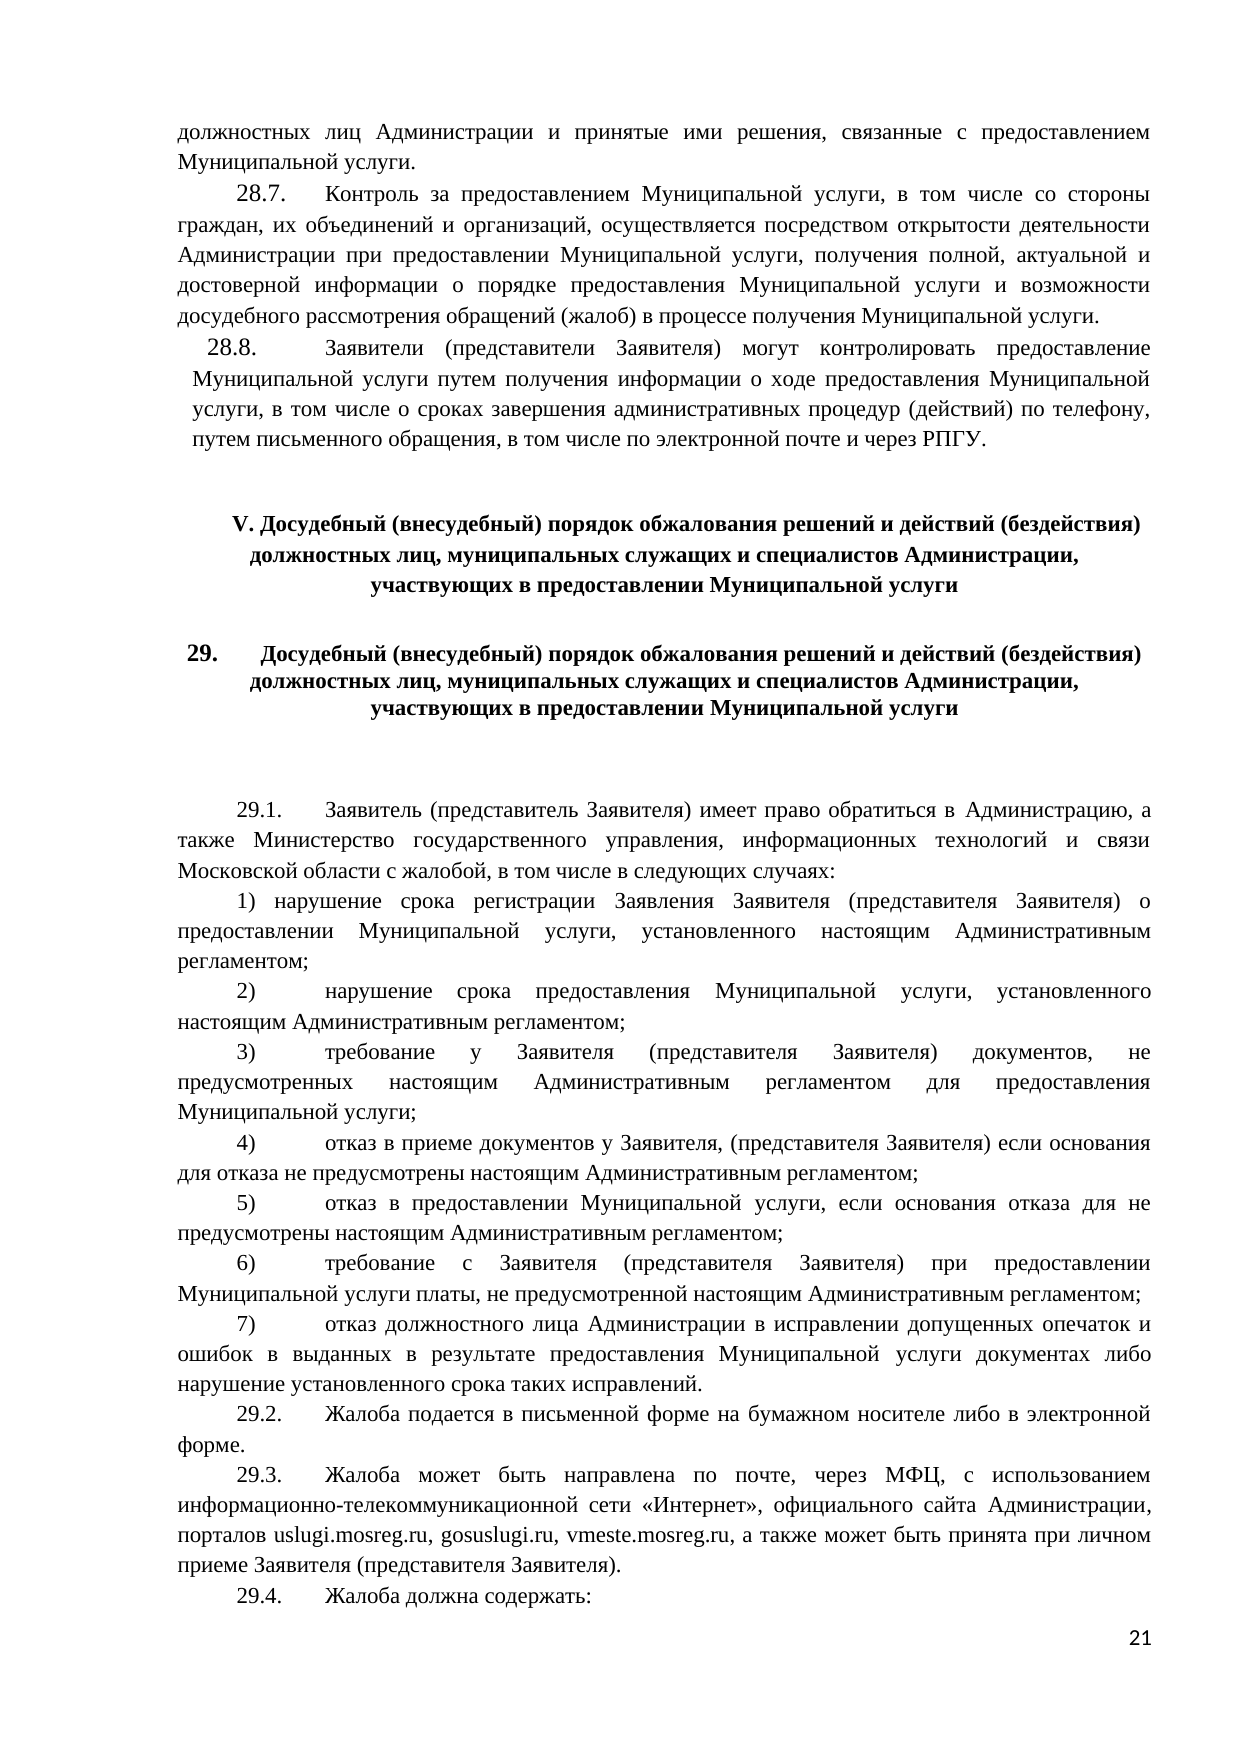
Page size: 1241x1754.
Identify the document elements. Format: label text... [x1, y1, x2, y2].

list 29.4. Жалоба должна содержать: [177, 1582, 1152, 1608]
text 6) требование с Заявителя (представителя Заявителя) при предоставлении Муниципальной услуги платы, не предусмотренной настоящим Административным регламентом; [177, 1249, 1152, 1306]
text 1) нарушение срока регистрации Заявления Заявителя (представителя Заявителя) о предоставлении Муниципальной услуги, установленного настоящим Административным регламентом; [177, 887, 1152, 974]
text Контроль за предоставлением Муниципальной услуги, в том числе со стороны граждан, их объединений и организаций, осуществляется посредством открытости деятельности Администрации при предоставлении Муниципальной услуги, получения полной, актуальной и достоверной информации о порядке предоставления Муниципальной услуги и возможности досудебного рассмотрения обращений (жалоб) в процессе получения Муниципальной услуги. [177, 178, 1152, 328]
text 5) отказ в предоставлении Муниципальной услуги, если основания отказа для не предусмотрены настоящим Административным регламентом; [177, 1189, 1152, 1246]
text Досудебный (внесудебный) порядок обжалования решений и действий (бездействия) должностных лиц, муниципальных служащих и специалистов Администрации, участвующих в предоставлении Муниципальной услуги [177, 638, 1152, 720]
text 3) требование у Заявителя (представителя Заявителя) документов, не предусмотренных настоящим Административным регламентом для предоставления Муниципальной услуги; [177, 1038, 1152, 1125]
list 29.1. Заявитель (представитель Заявителя) имеет право обратиться в Администрацию, а также Министерство государственного управления, информационных технологий и связи Московской области с жалобой, в том числе в следующих случаях: [177, 796, 1152, 883]
text 4) отказ в приеме документов у Заявителя, (представителя Заявителя) если основания для отказа не предусмотрены настоящим Административным регламентом; [177, 1129, 1152, 1185]
text 7) отказ должностного лица Администрации в исправлении допущенных опечаток и ошибок в выданных в результате предоставления Муниципальной услуги документах либо нарушение установленного срока таких исправлений. [177, 1310, 1152, 1397]
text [177, 118, 1152, 175]
text 2) нарушение срока предоставления Муниципальной услуги, установленного настоящим Административным регламентом; [177, 978, 1152, 1034]
list 29.2. Жалоба подается в письменной форме на бумажном носителе либо в электронной форме. [177, 1401, 1152, 1457]
text V. Досудебный (внесудебный) порядок обжалования решений и действий (бездействия) должностных лиц, муниципальных служащих и специалистов Администрации, участвующих в предоставлении Муниципальной услуги [177, 510, 1152, 597]
list 29.3. Жалоба может быть направлена по почте, через МФЦ, с использованием информационно-телекоммуникационной сети «Интернет», официального сайта Администрации, порталов uslugi.mosreg.ru, gosuslugi.ru, vmeste.mosreg.ru, а также может быть принята при личном приеме Заявителя (представителя Заявителя). [177, 1461, 1152, 1578]
text Заявители (представители Заявителя) могут контролировать предоставление Муниципальной услуги путем получения информации о ходе предоставления Муниципальной услуги, в том числе о сроках завершения административных процедур (действий) по телефону, путем письменного обращения, в том числе по электронной почте и через РПГУ. [192, 332, 1152, 451]
